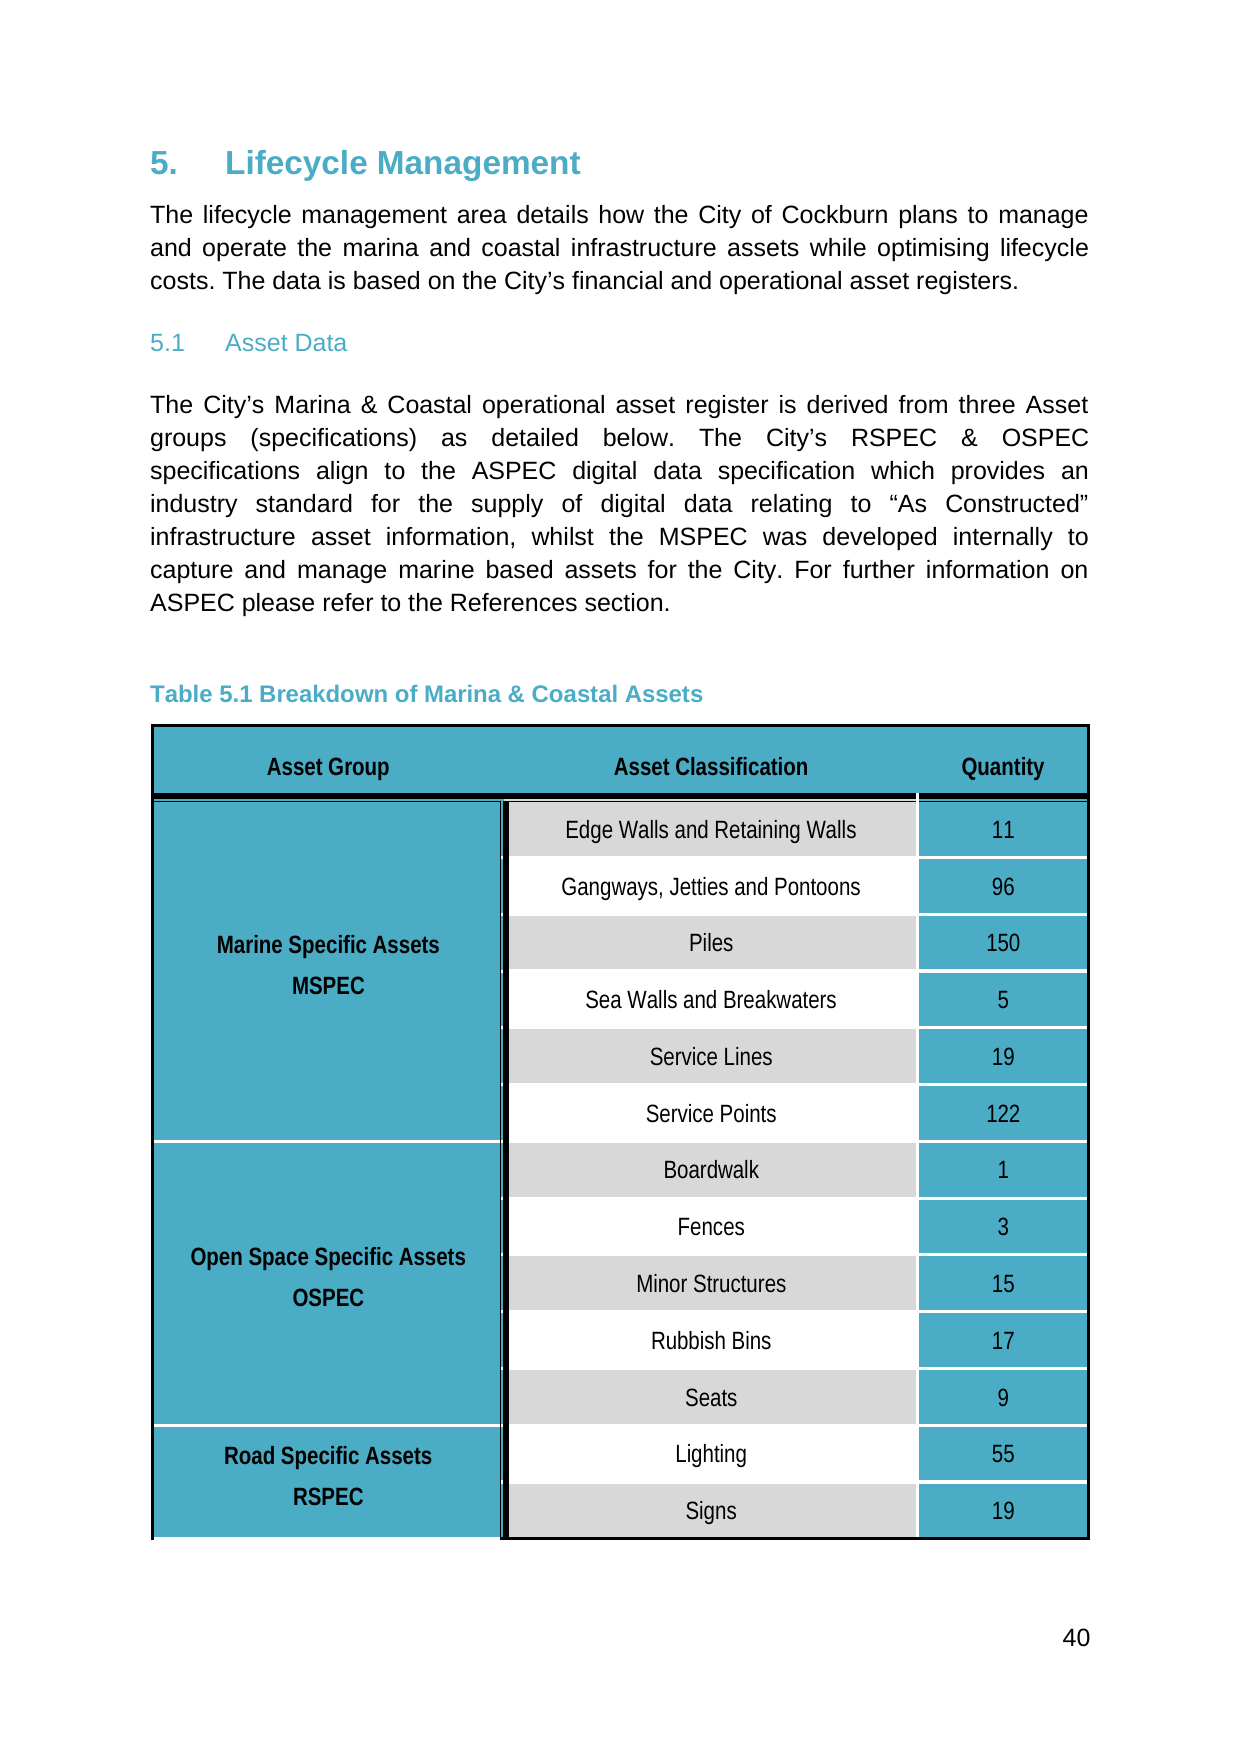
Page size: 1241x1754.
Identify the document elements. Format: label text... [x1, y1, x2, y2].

table_cell 17 [919, 1313, 1087, 1367]
table_cell Gangways, Jetties and Pontoons [509, 859, 916, 913]
table_cell Marine Specific Assets MSPEC [154, 802, 500, 1140]
table_cell Open Space Specific Assets OSPEC [154, 1143, 500, 1424]
table_cell Service Lines [509, 1029, 916, 1083]
table_cell 150 [919, 916, 1087, 969]
table_cell 122 [919, 1086, 1087, 1140]
table_cell Seats [509, 1370, 916, 1424]
table_cell 3 [919, 1200, 1087, 1253]
table_cell 96 [919, 859, 1087, 913]
table_cell 19 [919, 1029, 1087, 1083]
table_cell Fences [509, 1200, 916, 1253]
text Table 5.1 Breakdown of Marina & Coastal Assets [150, 679, 1090, 707]
table_cell Edge Walls and Retaining Walls [509, 802, 916, 856]
table_cell Sea Walls and Breakwaters [509, 973, 916, 1026]
table_cell Boardwalk [509, 1143, 916, 1197]
table_cell 9 [919, 1370, 1087, 1424]
text The City’s Marina & Coastal operational asset register is derived from three Asset groups (specifications) as detailed below. The City’s RSPEC & OSPEC specifications align to the ASPEC digital data specification which provides an industry standard for the supply of digital data relating to “As Constructed” infrastructure asset information, whilst the MSPEC was developed internally to capture and manage marine based assets for the City. For further information on ASPEC please refer to the References section. [150, 390, 1090, 617]
table_cell Minor Structures [509, 1256, 916, 1310]
table_cell Lighting [509, 1427, 916, 1480]
table_cell Piles [509, 916, 916, 969]
table_header Asset Classification [504, 727, 918, 793]
table_cell Rubbish Bins [509, 1313, 916, 1367]
table_cell Service Points [509, 1086, 916, 1140]
table_cell Signs [509, 1484, 916, 1537]
table_cell 55 [919, 1427, 1087, 1480]
text The lifecycle management area details how the City of Cockburn plans to manage and operate the marina and coastal infrastructure assets while optimising lifecycle costs. The data is based on the City’s financial and operational asset registers. [150, 200, 1090, 295]
text 5.1 Asset Data [150, 328, 1090, 357]
table_cell 1 [919, 1143, 1087, 1197]
table_cell 11 [919, 802, 1087, 856]
table_header Asset Group [154, 727, 504, 793]
table_cell Road Specific Assets RSPEC [154, 1427, 500, 1537]
table_cell 19 [919, 1484, 1087, 1537]
table_header Quantity [918, 727, 1087, 793]
table_cell 5 [919, 973, 1087, 1026]
table_cell 15 [919, 1256, 1087, 1310]
text 5. Lifecycle Management [150, 143, 1090, 182]
